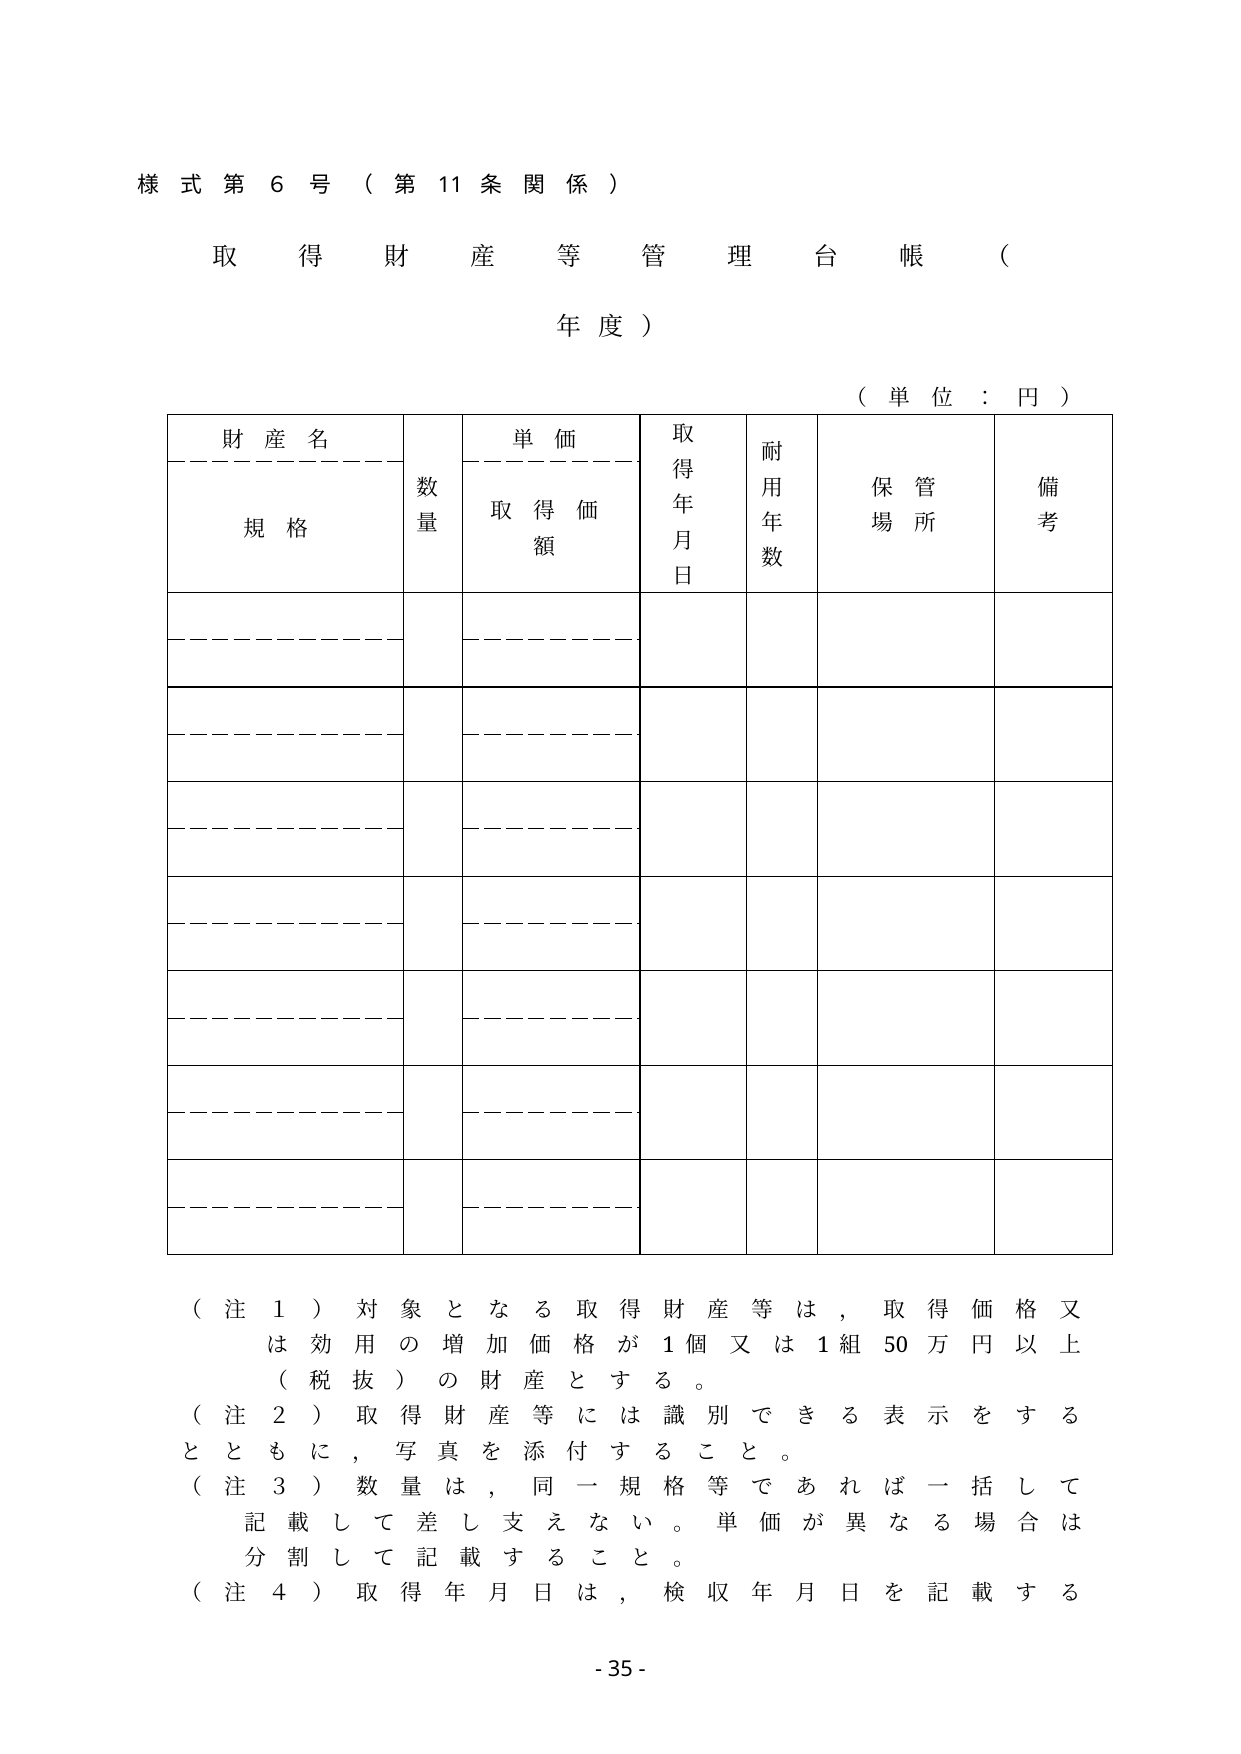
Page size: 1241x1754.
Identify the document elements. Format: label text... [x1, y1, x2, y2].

text （注３）数量は，同一規格等であれば一括して記載して差し支えない。単価が異なる場合は分割して記載すること。 [159, 1467, 1103, 1574]
table_cell [747, 1160, 817, 1254]
table_cell [641, 971, 746, 1065]
table_header 備考 [995, 415, 1112, 592]
table_cell [168, 877, 403, 923]
table_cell [168, 782, 403, 828]
table_cell [463, 639, 639, 686]
table_cell [168, 1207, 403, 1254]
table_cell [818, 782, 994, 876]
text 様式第６号（第11条関係） [137, 166, 1103, 201]
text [159, 1574, 1103, 1609]
table_cell [463, 1160, 639, 1207]
table_cell [404, 877, 462, 970]
table_cell [818, 877, 994, 970]
table_cell [463, 828, 639, 876]
text （注１）対象となる取得財産等は，取得価格又は効用の増加価格が1個又は1組50万円以上（税抜）の財産とする。 [159, 1290, 1103, 1397]
table_cell [168, 1112, 403, 1159]
table_cell [747, 1066, 817, 1159]
table_cell [463, 923, 639, 970]
table_cell [168, 1160, 403, 1207]
table_cell [168, 923, 403, 970]
table_cell [404, 688, 462, 781]
table_header 耐用 年数 [747, 415, 817, 592]
table_cell [463, 1112, 639, 1159]
table_cell [818, 1160, 994, 1254]
table_cell [404, 971, 462, 1065]
table_header 財産名 [168, 415, 403, 461]
table_cell [641, 688, 746, 781]
table_cell [641, 1066, 746, 1159]
table_cell [995, 782, 1112, 876]
table_cell [404, 593, 462, 686]
table_cell [747, 877, 817, 970]
table_cell 取得価額 [463, 461, 639, 592]
table_cell [463, 1207, 639, 1254]
table_cell [995, 877, 1112, 970]
table_cell [995, 688, 1112, 781]
table_header 取得 年月日 [641, 415, 746, 592]
table_cell [818, 971, 994, 1065]
table_cell [168, 828, 403, 876]
table_cell [995, 1066, 1112, 1159]
table_cell [463, 877, 639, 923]
table_cell [463, 1066, 639, 1112]
table_cell [995, 593, 1112, 686]
table_cell [463, 1018, 639, 1065]
table_cell [641, 1160, 746, 1254]
text （単位：円） [137, 378, 1103, 414]
table_cell [463, 971, 639, 1017]
table_cell [641, 877, 746, 970]
table_cell 規格 [168, 461, 403, 592]
table_header 保管 場所 [818, 415, 994, 592]
text （注２）取得財産等には識別できる表示をするとともに，写真を添付すること。 [159, 1397, 1103, 1467]
table_cell [641, 782, 746, 876]
table_cell [641, 593, 746, 686]
table_cell [463, 688, 639, 734]
table_header 数量 [404, 415, 462, 592]
table_cell [168, 1018, 403, 1065]
table_cell [404, 1066, 462, 1159]
table_cell [818, 688, 994, 781]
table_cell [168, 734, 403, 781]
table_cell [463, 782, 639, 828]
table_cell [168, 688, 403, 734]
table_header 単価 [463, 415, 639, 461]
table_cell [747, 593, 817, 686]
table_cell [818, 1066, 994, 1159]
table_cell [747, 782, 817, 876]
table_cell [168, 593, 403, 639]
table_cell [463, 734, 639, 781]
table_cell [995, 971, 1112, 1065]
table_cell [463, 593, 639, 639]
table_cell [747, 971, 817, 1065]
table_cell [168, 971, 403, 1017]
table_cell [995, 1160, 1112, 1254]
table_cell [818, 593, 994, 686]
text 取 得 財 産 等 管 理 台 帳 （ 年度） [137, 219, 1103, 361]
table_cell [747, 688, 817, 781]
table_cell [168, 639, 403, 686]
table_cell [404, 782, 462, 876]
table_cell [404, 1160, 462, 1254]
table_cell [168, 1066, 403, 1112]
